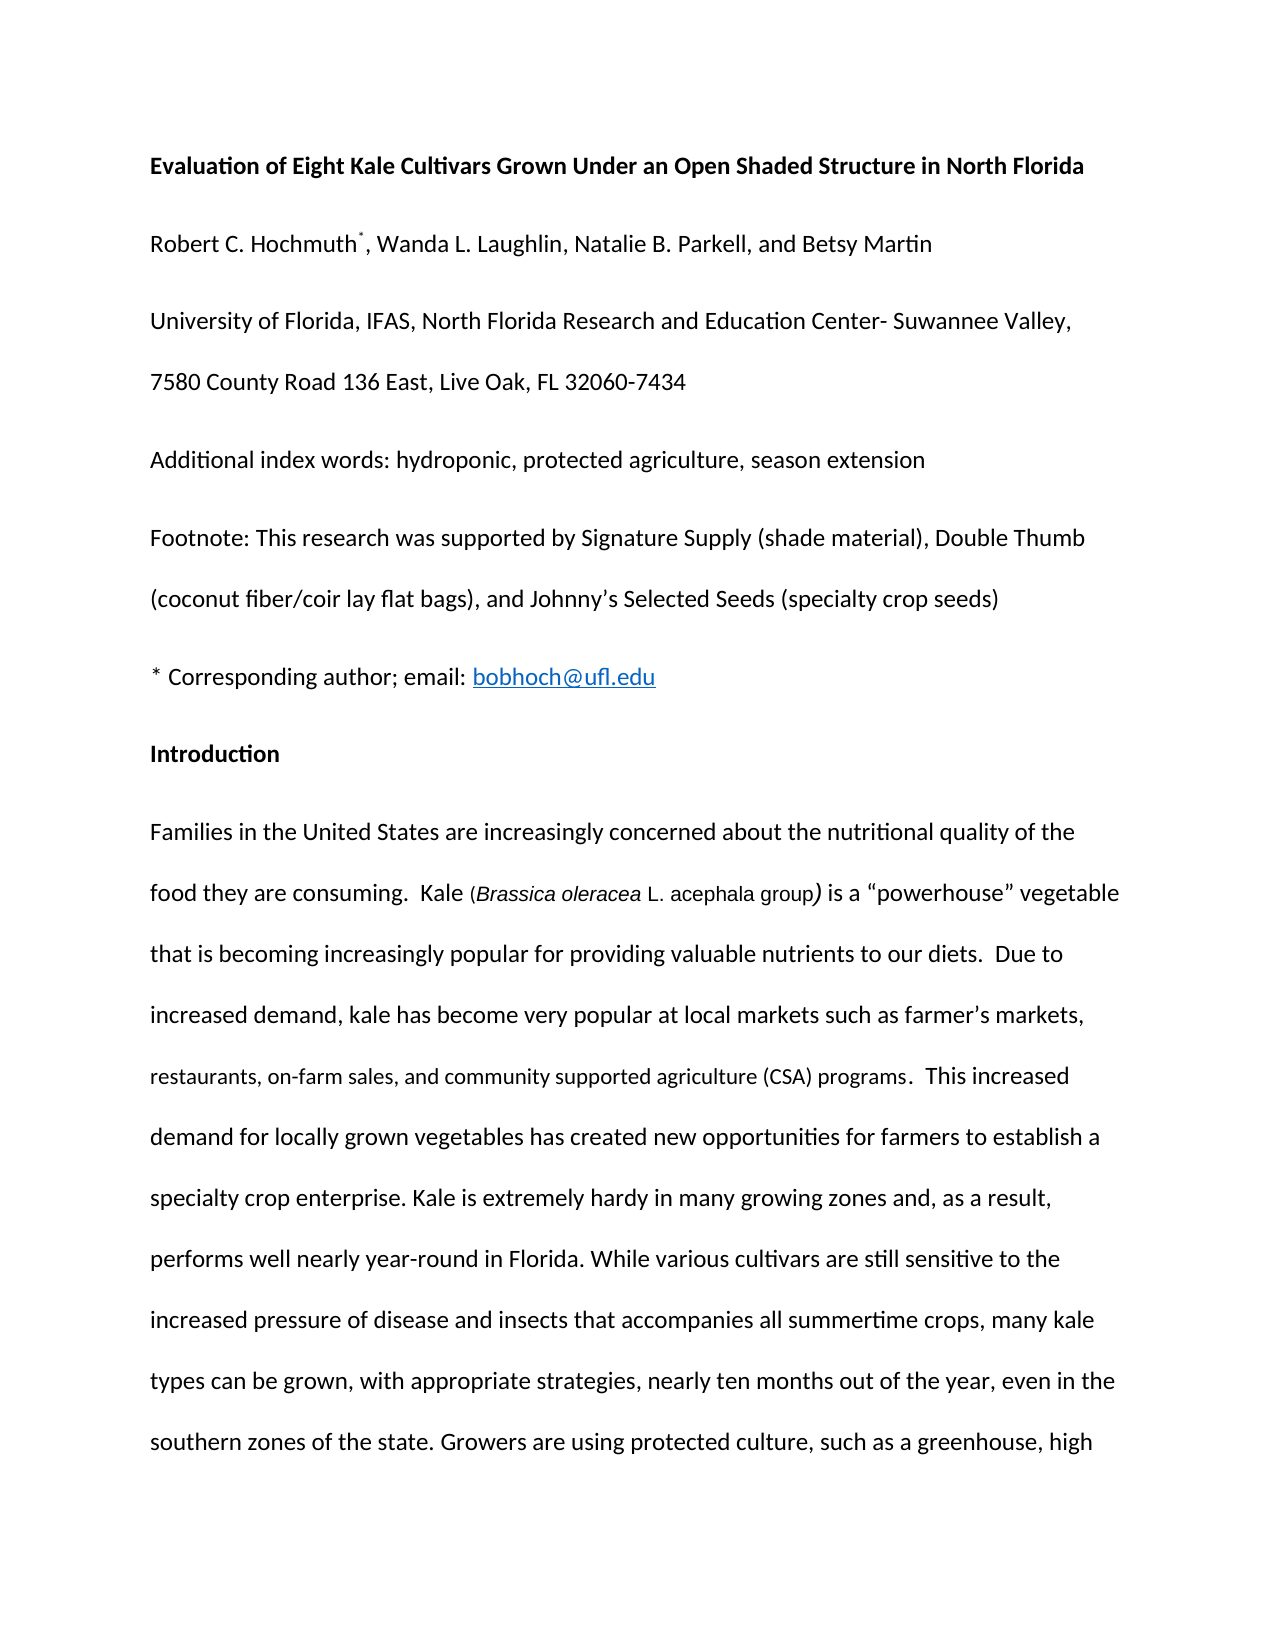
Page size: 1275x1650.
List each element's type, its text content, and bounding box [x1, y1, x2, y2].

text Additional index words: hydroponic, protected agriculture, season extension [150, 444, 1125, 475]
text Robert C. Hochmuth*, Wanda L. Laughlin, Natalie B. Parkell, and Betsy Martin [150, 228, 1125, 258]
text Introduction [150, 738, 1125, 769]
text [150, 816, 1125, 1457]
text Evaluation of Eight Kale Cultivars Grown Under an Open Shaded Structure in North Florida [150, 150, 1125, 181]
text University of Florida, IFAS, North Florida Research and Education Center- Suwannee Valley, 7580 County Road 136 East, Live Oak, FL 32060-7434 [150, 305, 1125, 397]
text Footnote: This research was supported by Signature Supply (shade material), Double Thumb (coconut fiber/coir lay flat bags), and Johnny’s Selected Seeds (specialty crop seeds) [150, 522, 1125, 613]
text * Corresponding author; email: bobhoch@ufl.edu [150, 661, 1125, 691]
